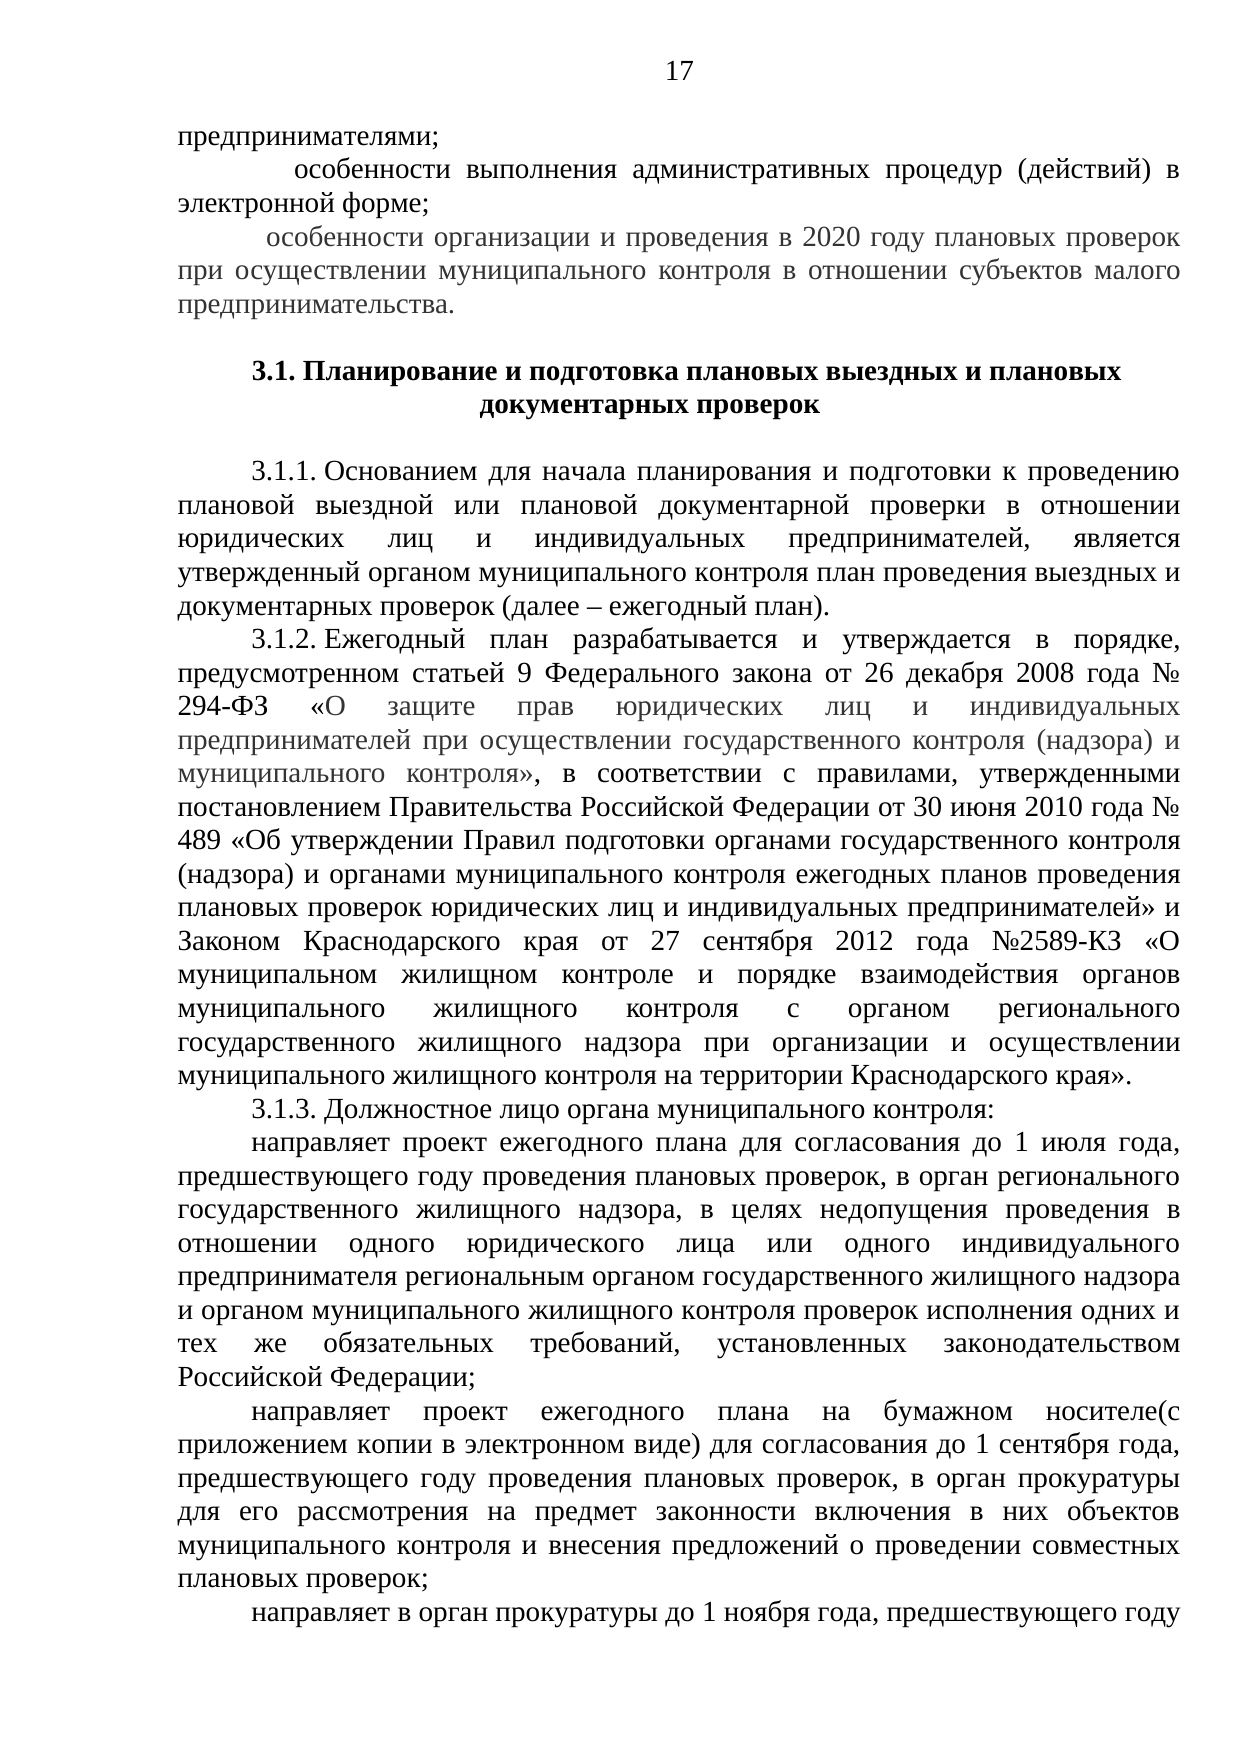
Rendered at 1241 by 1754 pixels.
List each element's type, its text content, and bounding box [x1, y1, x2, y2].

text направляет проект ежегодного плана для согласования до 1 июля года, предшествующего году проведения плановых проверок, в орган регионального государственного жилищного надзора, в целях недопущения проведения в отношении одного юридического лица или одного индивидуального предпринимателя региональным органом государственного жилищного надзора и органом муниципального жилищного контроля проверок исполнения одних и тех же обязательных требований, установленных законодательством Российской Федерации; [177, 1124, 1181, 1393]
text 3.1.1. Основанием для начала планирования и подготовки к проведению плановой выездной или плановой документарной проверки в отношении юридических лиц и индивидуальных предпринимателей, является утвержденный органом муниципального контроля план проведения выездных и документарных проверок (далее – ежегодный план). [177, 453, 1181, 621]
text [177, 118, 1181, 152]
text 3.1.3. Должностное лицо органа муниципального контроля: [177, 1091, 1181, 1124]
text 3.1. Планирование и подготовка плановых выездных и плановых документарных проверок [177, 353, 1122, 420]
subtitle особенности организации и проведения в 2020 году плановых проверок при осуществлении муниципального контроля в отношении субъектов малого предпринимательства. [177, 219, 1181, 319]
text направляет проект ежегодного плана на бумажном носителе(с приложением копии в электронном виде) для согласования до 1 сентября года, предшествующего году проведения плановых проверок, в орган прокуратуры для его рассмотрения на предмет законности включения в них объектов муниципального контроля и внесения предложений о проведении совместных плановых проверок; [177, 1393, 1181, 1594]
text особенности выполнения административных процедур (действий) в электронной форме; [177, 152, 1181, 219]
subtitle 3.1.2. Ежегодный план разрабатывается и утверждается в порядке, предусмотренном статьей 9 Федерального закона от 26 декабря 2008 года № 294-ФЗ «О защите прав юридических лиц и индивидуальных предпринимателей при осуществлении государственного контроля (надзора) и муниципального контроля», в соответствии с правилами, утвержденными постановлением Правительства Российской Федерации от 30 июня 2010 года № 489 «Об утверждении Правил подготовки органами государственного контроля (надзора) и органами муниципального контроля ежегодных планов проведения плановых проверок юридических лиц и индивидуальных предпринимателей» и Законом Краснодарского края от 27 сентября 2012 года №2589-КЗ «О муниципальном жилищном контроле и порядке взаимодействия органов муниципального жилищного контроля с органом регионального государственного жилищного надзора при организации и осуществлении муниципального жилищного контроля на территории Краснодарского края». [177, 621, 1181, 1091]
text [177, 1594, 1181, 1627]
